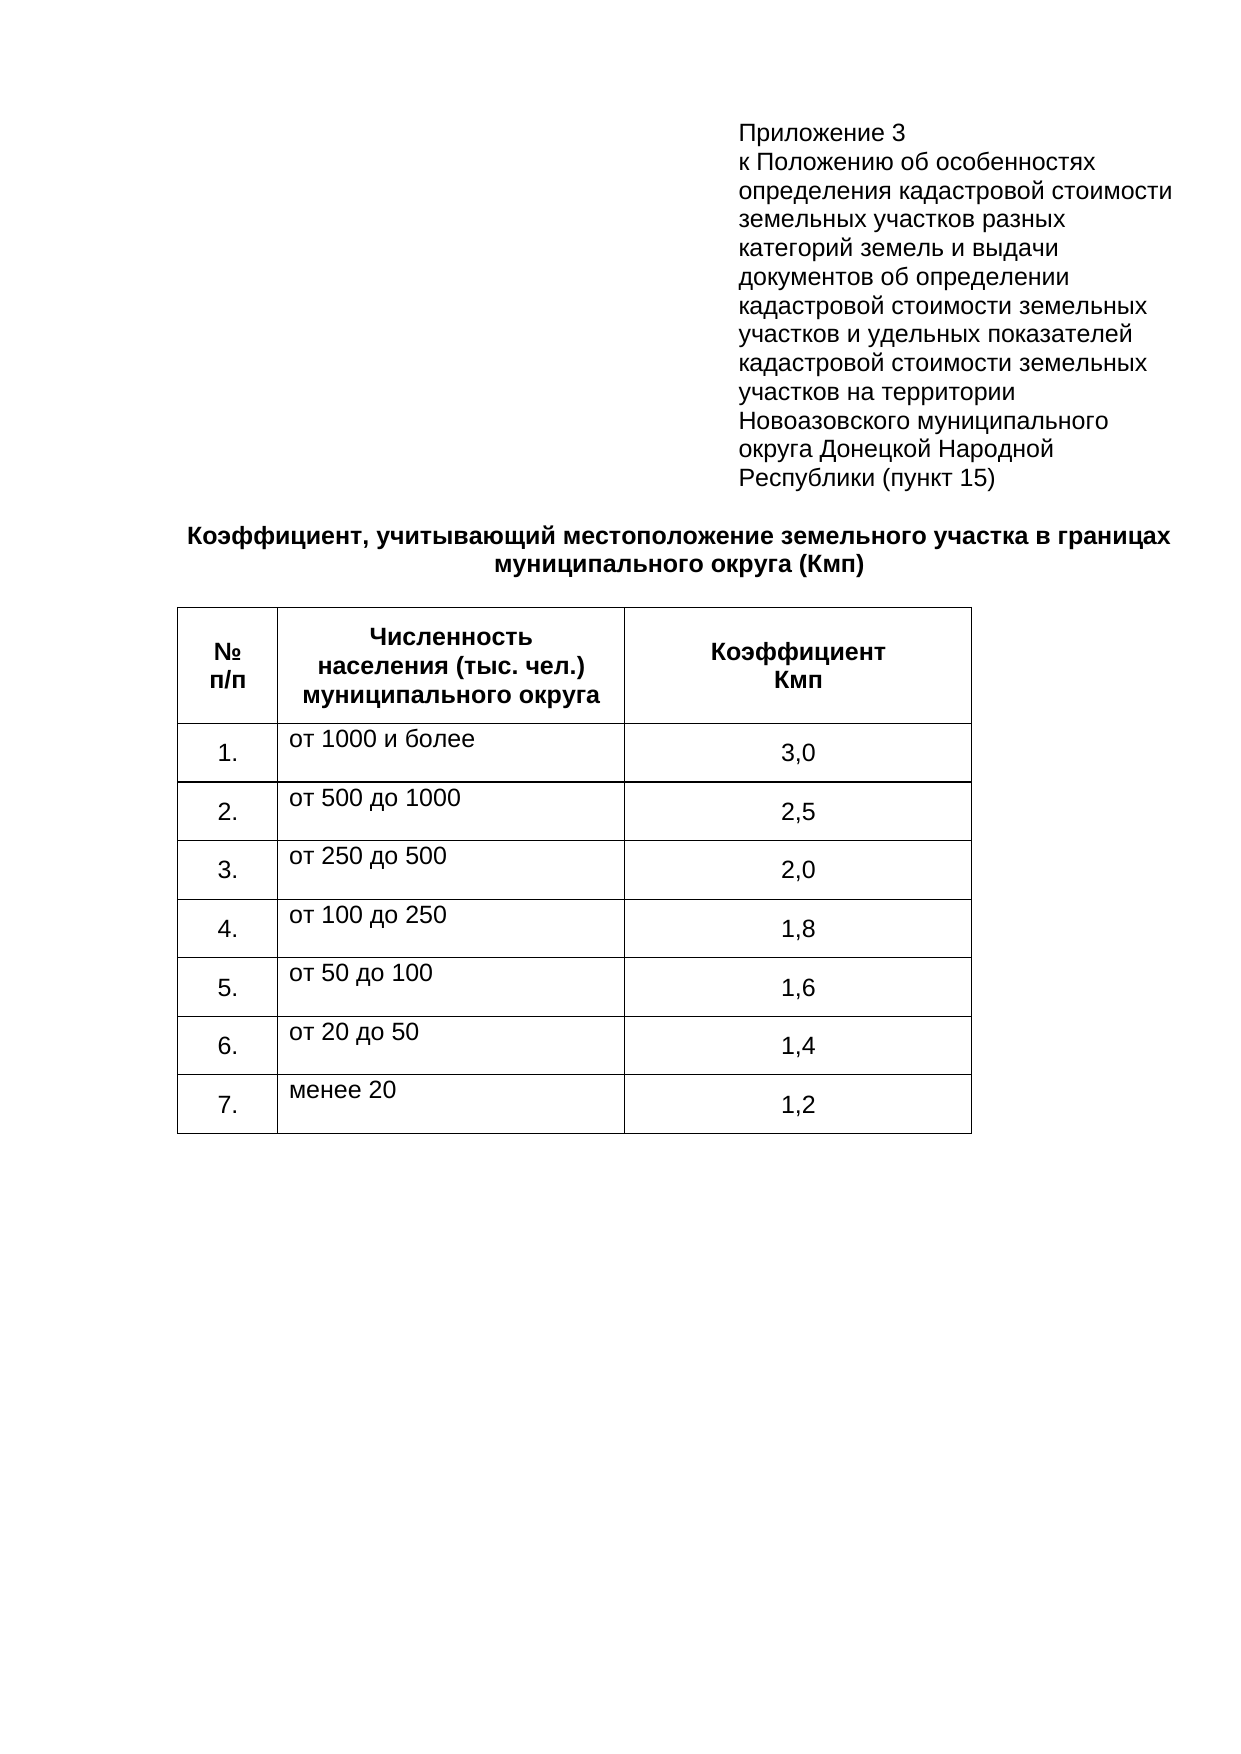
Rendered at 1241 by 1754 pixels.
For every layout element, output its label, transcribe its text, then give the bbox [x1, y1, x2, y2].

table_cell от 1000 и более [278, 724, 624, 781]
table_cell менее 20 [278, 1075, 624, 1133]
table_cell от 500 до 1000 [278, 783, 624, 840]
table_cell 1,2 [625, 1075, 971, 1133]
table_cell 1. [178, 724, 277, 781]
text Коэффициент, учитывающий местоположение земельного участка в границах муниципального округа (Кмп) [177, 521, 1181, 578]
table_cell 7. [178, 1075, 277, 1133]
table_cell 1,4 [625, 1017, 971, 1074]
table_header № п/п [178, 608, 277, 723]
table_cell 1,6 [625, 958, 971, 1016]
table_cell 4. [178, 900, 277, 957]
text определения кадастровой стоимости земельных участков разных категорий земель и выдачи документов об определении кадастровой стоимости земельных участков и удельных показателей кадастровой стоимости земельных участков на территории Новоазовского муниципального округа Донецкой Народной Республики (пункт 15) [738, 176, 1181, 492]
table_cell от 50 до 100 [278, 958, 624, 1016]
table_cell 2,0 [625, 841, 971, 898]
table_cell 5. [178, 958, 277, 1016]
text Приложение 3 [738, 118, 1181, 147]
table_header Численность населения (тыс. чел.) муниципального округа [278, 608, 624, 723]
table_cell от 100 до 250 [278, 900, 624, 957]
table_cell от 250 до 500 [278, 841, 624, 898]
table_cell 2. [178, 783, 277, 840]
table_cell 1,8 [625, 900, 971, 957]
text к Положению об особенностях [738, 147, 1181, 176]
table_cell от 20 до 50 [278, 1017, 624, 1074]
table_cell 6. [178, 1017, 277, 1074]
table_cell 3,0 [625, 724, 971, 781]
table_header Коэффициент Кмп [625, 608, 971, 723]
table_cell 3. [178, 841, 277, 898]
table_cell 2,5 [625, 783, 971, 840]
